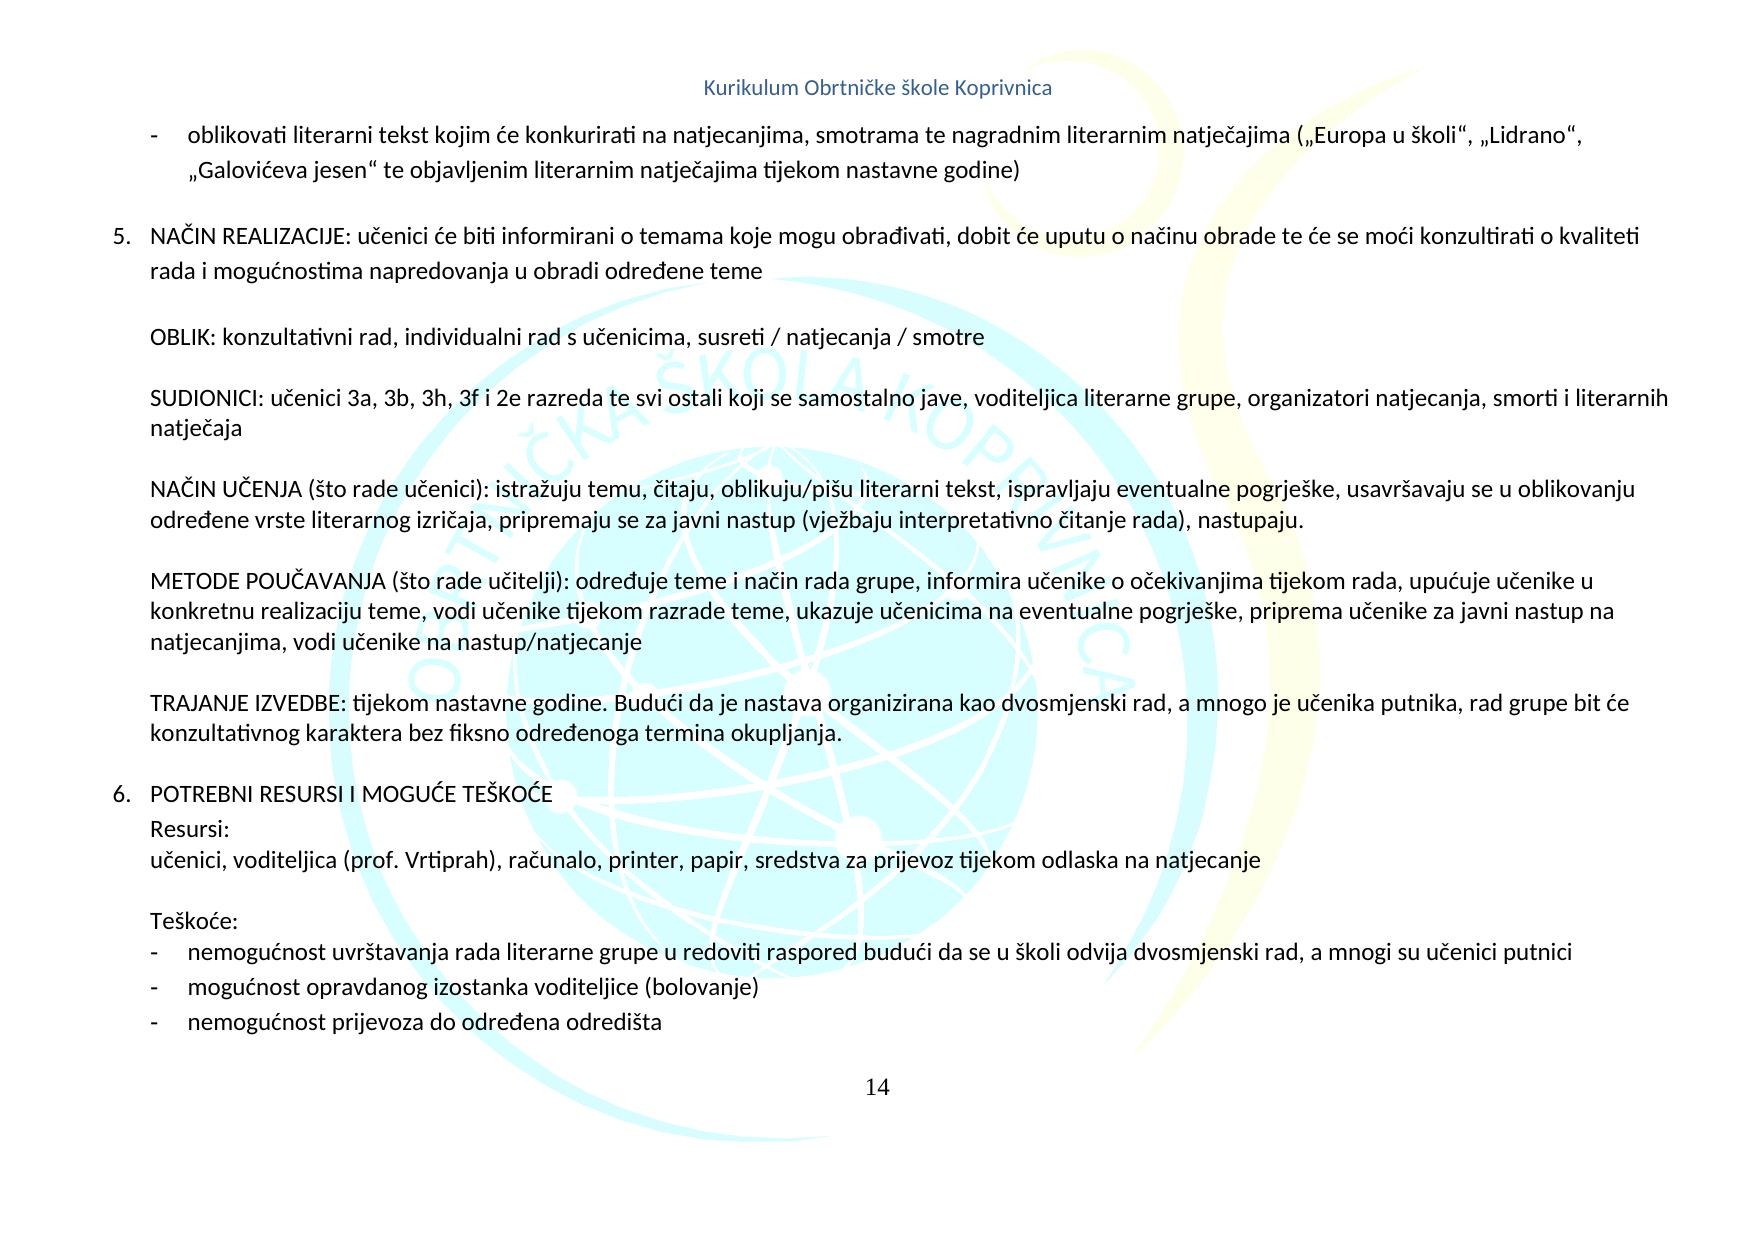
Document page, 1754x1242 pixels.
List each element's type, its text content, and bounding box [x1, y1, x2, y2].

list METODE POUČAVANJA (što rade učitelji): određuje teme i način rada grupe, informira učenike o očekivanjima tijekom rada, upućuje učenike u konkretnu realizaciju teme, vodi učenike tijekom razrade teme, ukazuje učenicima na eventualne pogrješke, priprema učenike za javni nastup na natjecanjima, vodi učenike na nastup/natjecanje [150, 565, 1679, 656]
list NAČIN UČENJA (što rade učenici): istražuju temu, čitaju, oblikuju/pišu literarni tekst, ispravljaju eventualne pogrješke, usavršavaju se u oblikovanju određene vrste literarnog izričaja, pripremaju se za javni nastup (vježbaju interpretativno čitanje rada), nastupaju. [150, 473, 1679, 534]
list OBLIK: konzultativni rad, individualni rad s učenicima, susreti / natjecanja / smotre [150, 321, 1679, 351]
list SUDIONICI: učenici 3a, 3b, 3h, 3f i 2e razreda te svi ostali koji se samostalno jave, voditeljica literarne grupe, organizatori natjecanja, smorti i literarnih natječaja [150, 382, 1679, 443]
list POTREBNI RESURSI I MOGUĆE TEŠKOĆE [112, 778, 1679, 809]
list NAČIN REALIZACIJE: učenici će biti informirani o temama koje mogu obrađivati, dobit će uputu o načinu obrade te će se moći konzultirati o kvaliteti rada i mogućnostima napredovanja u obradi određene teme [112, 220, 1679, 286]
list nemogućnost uvrštavanja rada literarne grupe u redoviti raspored budući da se u školi odvija dvosmjenski rad, a mnogi su učenici putnici [150, 936, 1679, 966]
list TRAJANJE IZVEDBE: tijekom nastavne godine. Budući da je nastava organizirana kao dvosmjenski rad, a mnogo je učenika putnika, rad grupe bit će konzultativnog karaktera bez fiksno određenoga termina okupljanja. [150, 687, 1679, 748]
list Teškoće: [150, 905, 1679, 936]
list učenici, voditeljica (prof. Vrtiprah), računalo, printer, papir, sredstva za prijevoz tijekom odlaska na natjecanje [150, 844, 1679, 874]
list mogućnost opravdanog izostanka voditeljice (bolovanje) [150, 971, 1679, 1001]
list Resursi: [150, 813, 1679, 844]
list oblikovati literarni tekst kojim će konkurirati na natjecanjima, smotrama te nagradnim literarnim natječajima („Europa u školi“, „Lidrano“, „Galovićeva jesen“ te objavljenim literarnim natječajima tijekom nastavne godine) [150, 120, 1679, 185]
list nemogućnost prijevoza do određena odredišta [150, 1006, 1679, 1036]
